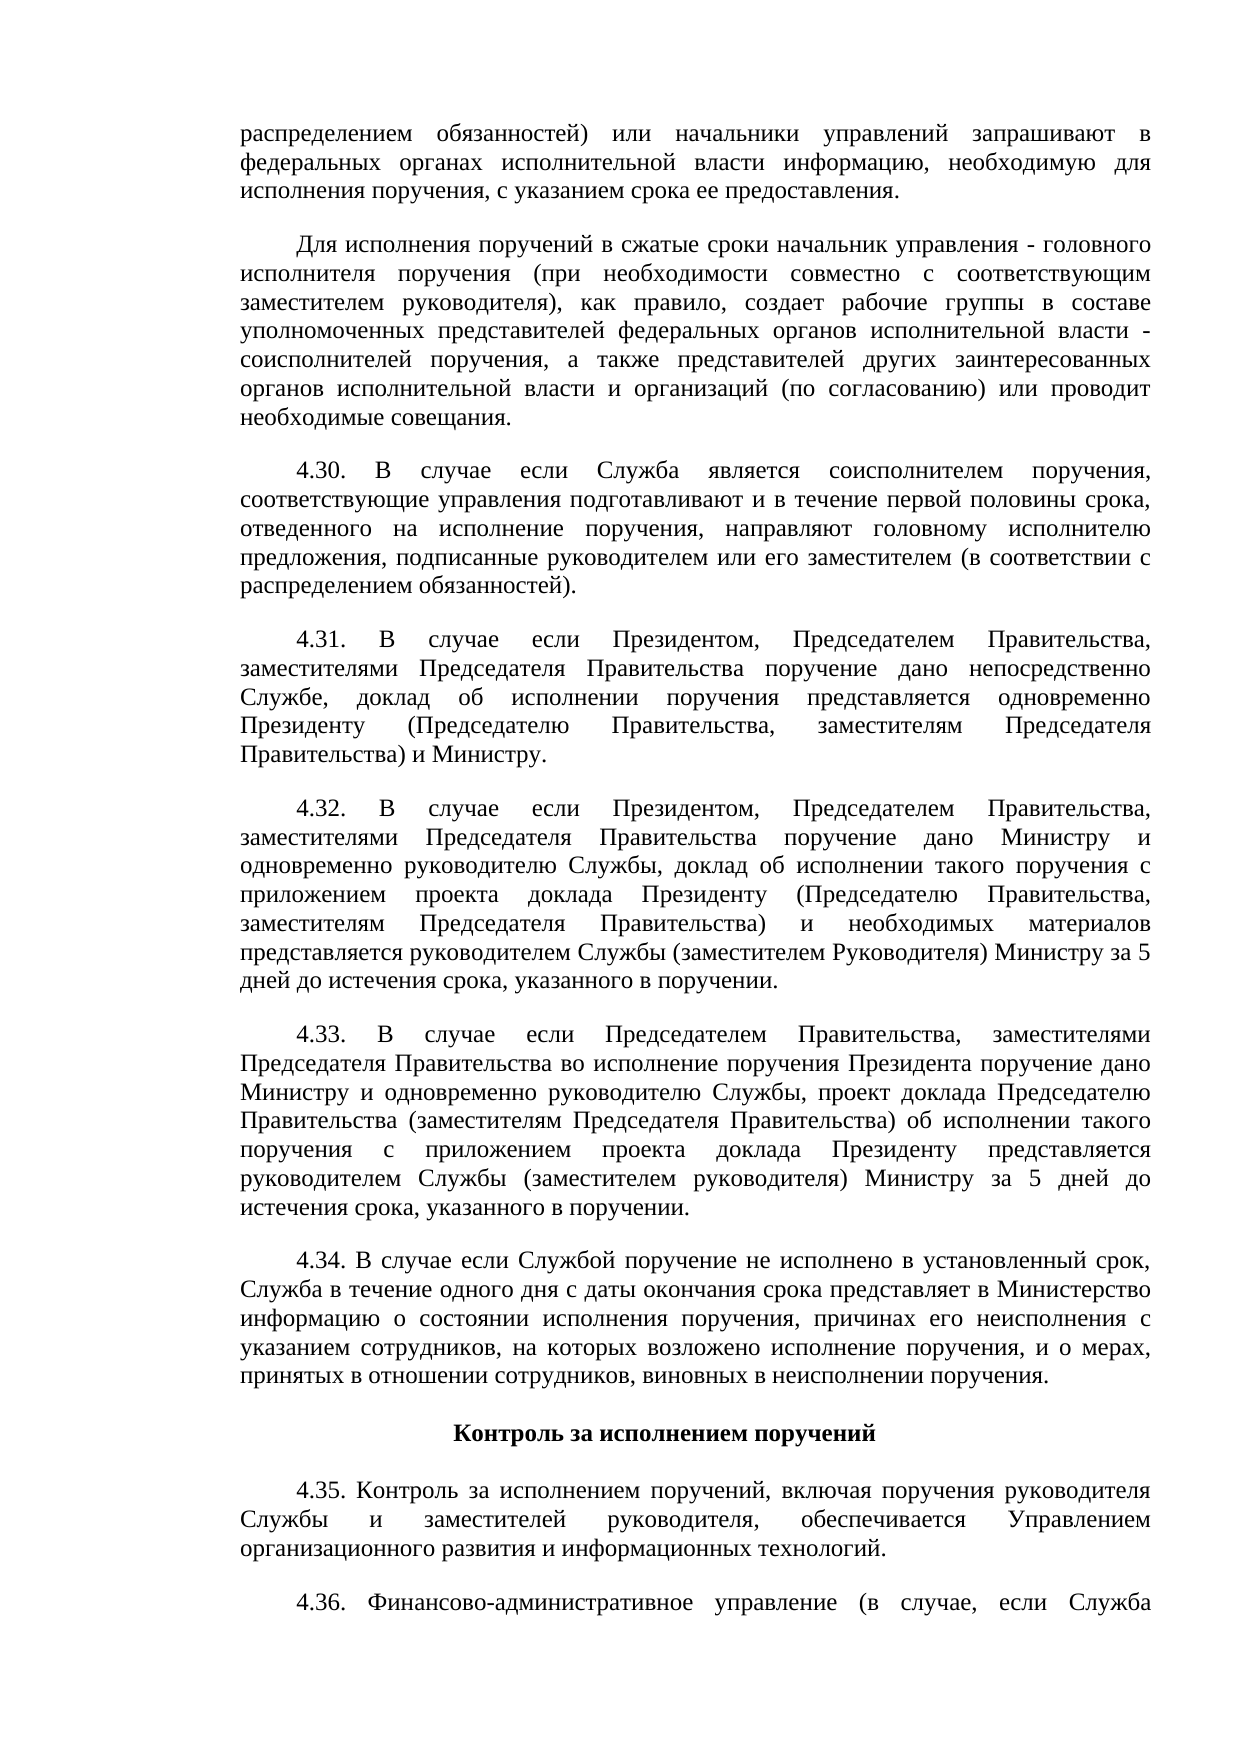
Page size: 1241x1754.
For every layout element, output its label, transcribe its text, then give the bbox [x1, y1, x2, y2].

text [240, 1587, 1152, 1616]
text 4.34. В случае если Службой поручение не исполнено в установленный срок, Служба в течение одного дня с даты окончания срока представляет в Министерство информацию о состоянии исполнения поручения, причинах его неисполнения с указанием сотрудников, на которых возложено исполнение поручения, и о мерах, принятых в отношении сотрудников, виновных в неисполнении поручения. [240, 1246, 1152, 1389]
text 4.30. В случае если Служба является соисполнителем поручения, соответствующие управления подготавливают и в течение первой половины срока, отведенного на исполнение поручения, направляют головному исполнителю предложения, подписанные руководителем или его заместителем (в соответствии с распределением обязанностей). [240, 456, 1152, 599]
text 4.35. Контроль за исполнением поручений, включая поручения руководителя Службы и заместителей руководителя, обеспечивается Управлением организационного развития и информационных технологий. [240, 1476, 1152, 1562]
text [240, 118, 1152, 204]
title Контроль за исполнением поручений [177, 1418, 1152, 1447]
text 4.31. В случае если Президентом, Председателем Правительства, заместителями Председателя Правительства поручение дано непосредственно Службе, доклад об исполнении поручения представляется одновременно Президенту (Председателю Правительства, заместителям Председателя Правительства) и Министру. [240, 624, 1152, 768]
text 4.33. В случае если Председателем Правительства, заместителями Председателя Правительства во исполнение поручения Президента поручение дано Министру и одновременно руководителю Службы, проект доклада Председателю Правительства (заместителям Председателя Правительства) об исполнении такого поручения с приложением проекта доклада Президенту представляется руководителем Службы (заместителем руководителя) Министру за 5 дней до истечения срока, указанного в поручении. [240, 1019, 1152, 1221]
text 4.32. В случае если Президентом, Председателем Правительства, заместителями Председателя Правительства поручение дано Министру и одновременно руководителю Службы, доклад об исполнении такого поручения с приложением проекта доклада Президенту (Председателю Правительства, заместителям Председателя Правительства) и необходимых материалов представляется руководителем Службы (заместителем Руководителя) Министру за 5 дней до истечения срока, указанного в поручении. [240, 793, 1152, 994]
text Для исполнения поручений в сжатые сроки начальник управления - головного исполнителя поручения (при необходимости совместно с соответствующим заместителем руководителя), как правило, создает рабочие группы в составе уполномоченных представителей федеральных органов исполнительной власти - соисполнителей поручения, а также представителей других заинтересованных органов исполнительной власти и организаций (по согласованию) или проводит необходимые совещания. [240, 229, 1152, 431]
